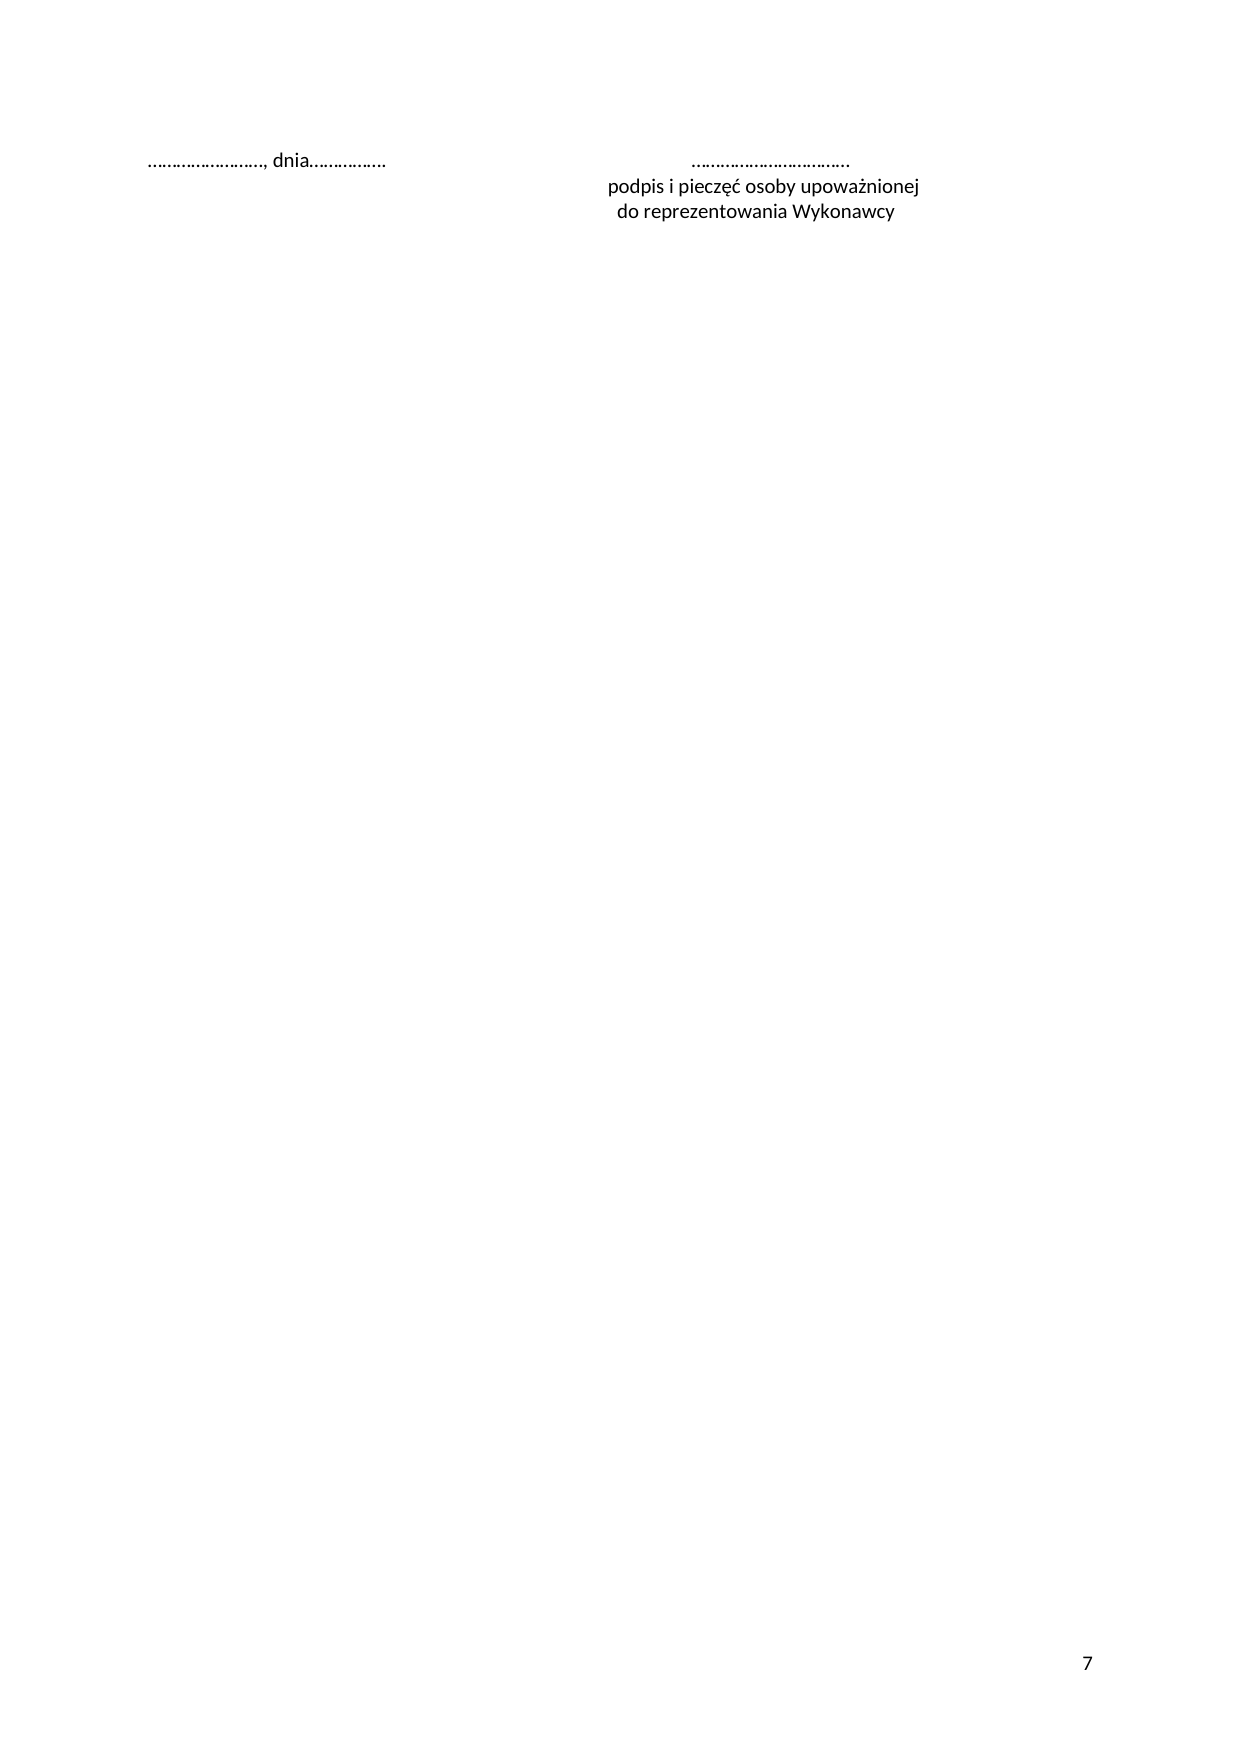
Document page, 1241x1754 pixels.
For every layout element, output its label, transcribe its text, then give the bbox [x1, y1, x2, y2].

text ……………………, dnia……………. …………………………… [148, 148, 1093, 173]
text podpis i pieczęć osoby upoważnionej do reprezentowania Wykonawcy [148, 173, 1093, 224]
